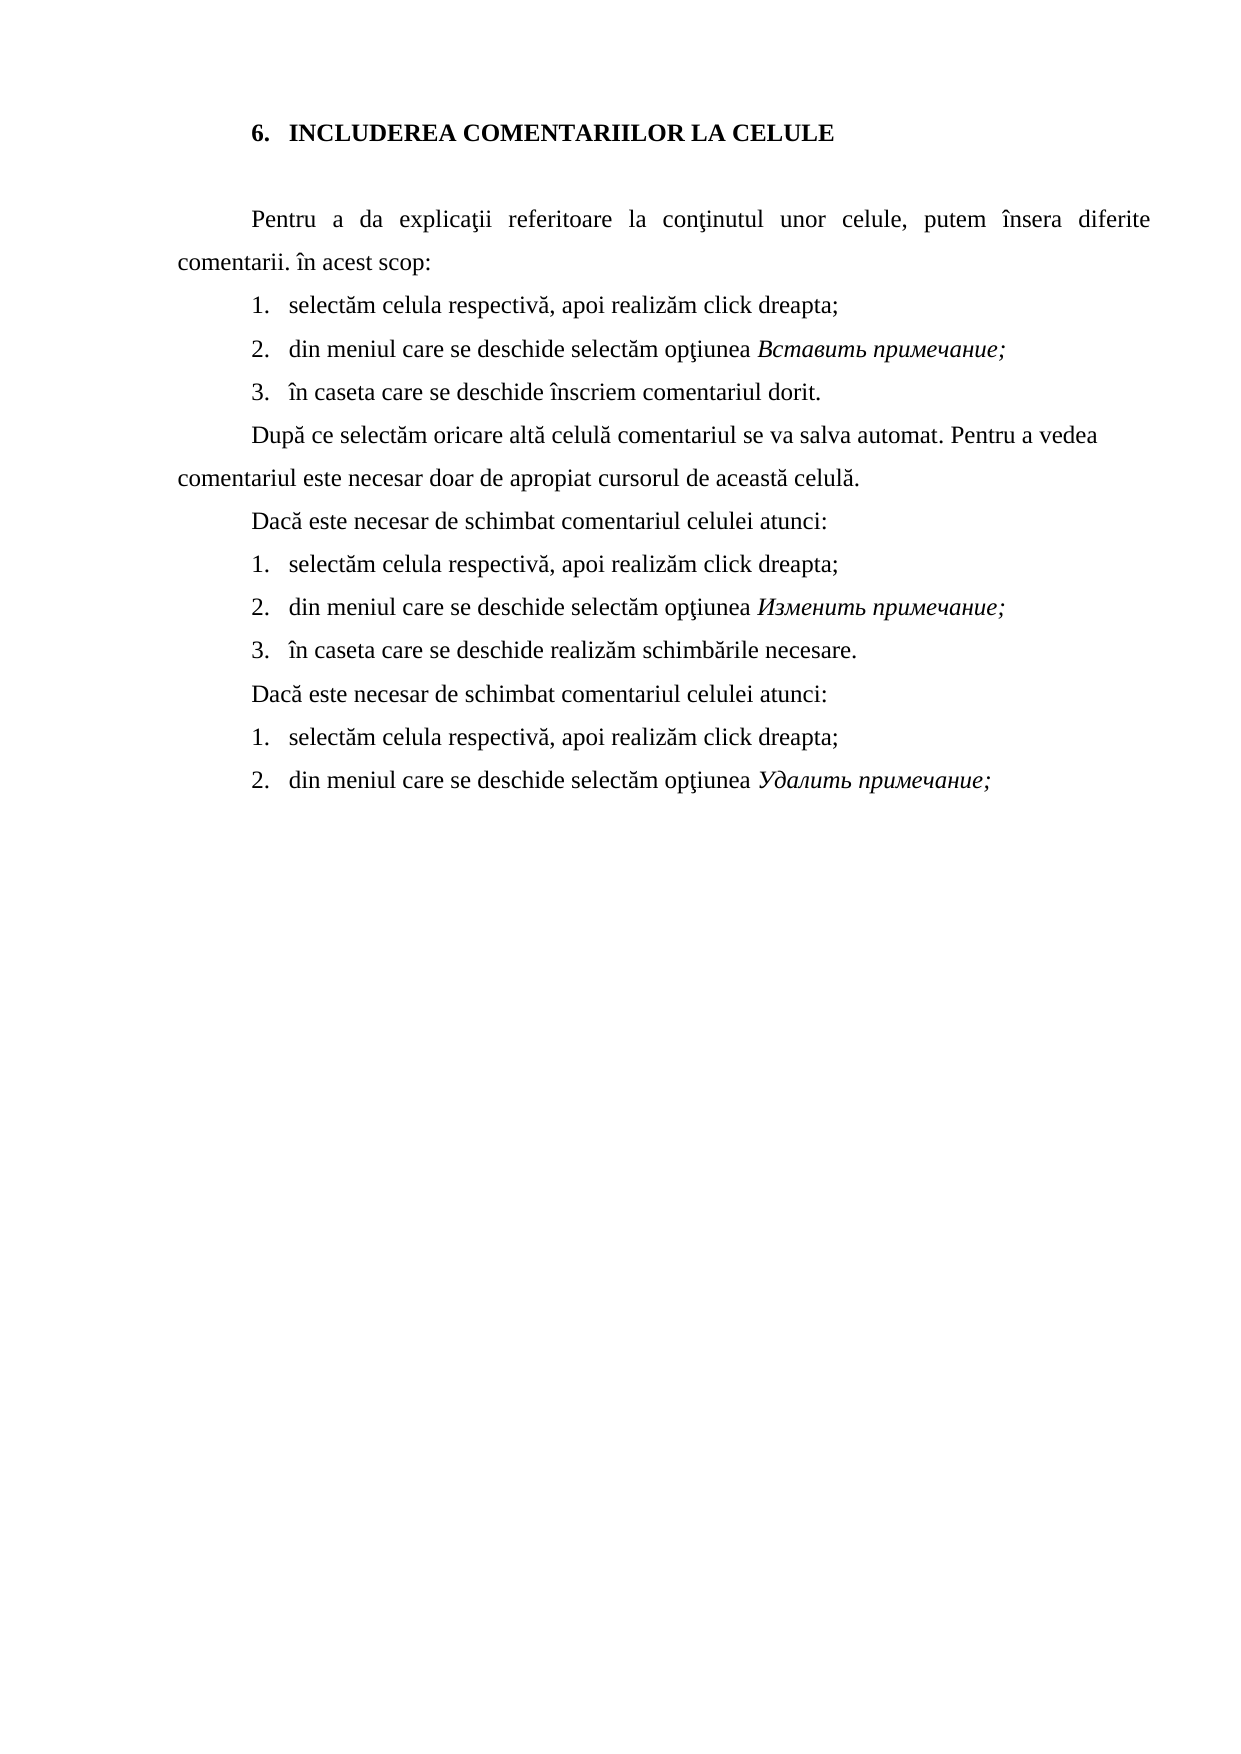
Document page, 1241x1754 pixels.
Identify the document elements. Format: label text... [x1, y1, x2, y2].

text Pentru a da explicaţii referitoare la conţinutul unor celule, putem însera diferite comentarii. în acest scop: [177, 204, 1152, 276]
list selectăm celula respectivă, apoi realizăm click dreapta; [251, 549, 1152, 578]
text Dacă este necesar de schimbat comentariul celulei atunci: [177, 506, 1152, 535]
list din meniul care se deschide selectăm opţiunea Изменить примечание; [251, 592, 1152, 621]
text După ce selectăm oricare altă celulă comentariul se va salva automat. Pentru a vedea [251, 420, 1152, 449]
list selectăm celula respectivă, apoi realizăm click dreapta; [251, 722, 1152, 751]
text comentariul este necesar doar de apropiat cursorul de această celulă. [177, 463, 1152, 492]
list INCLUDEREA COMENTARIILOR LA CELULE [251, 118, 1152, 147]
list în caseta care se deschide realizăm schimbările necesare. [251, 636, 1152, 664]
list din meniul care se deschide selectăm opţiunea Вставить примечание; [251, 334, 1152, 362]
list din meniul care se deschide selectăm opţiunea Удалить примечание; [251, 765, 1152, 794]
text Dacă este necesar de schimbat comentariul celulei atunci: [177, 679, 1152, 707]
list selectăm celula respectivă, apoi realizăm click dreapta; [251, 291, 1152, 319]
list în caseta care se deschide înscriem comentariul dorit. [251, 377, 1152, 406]
